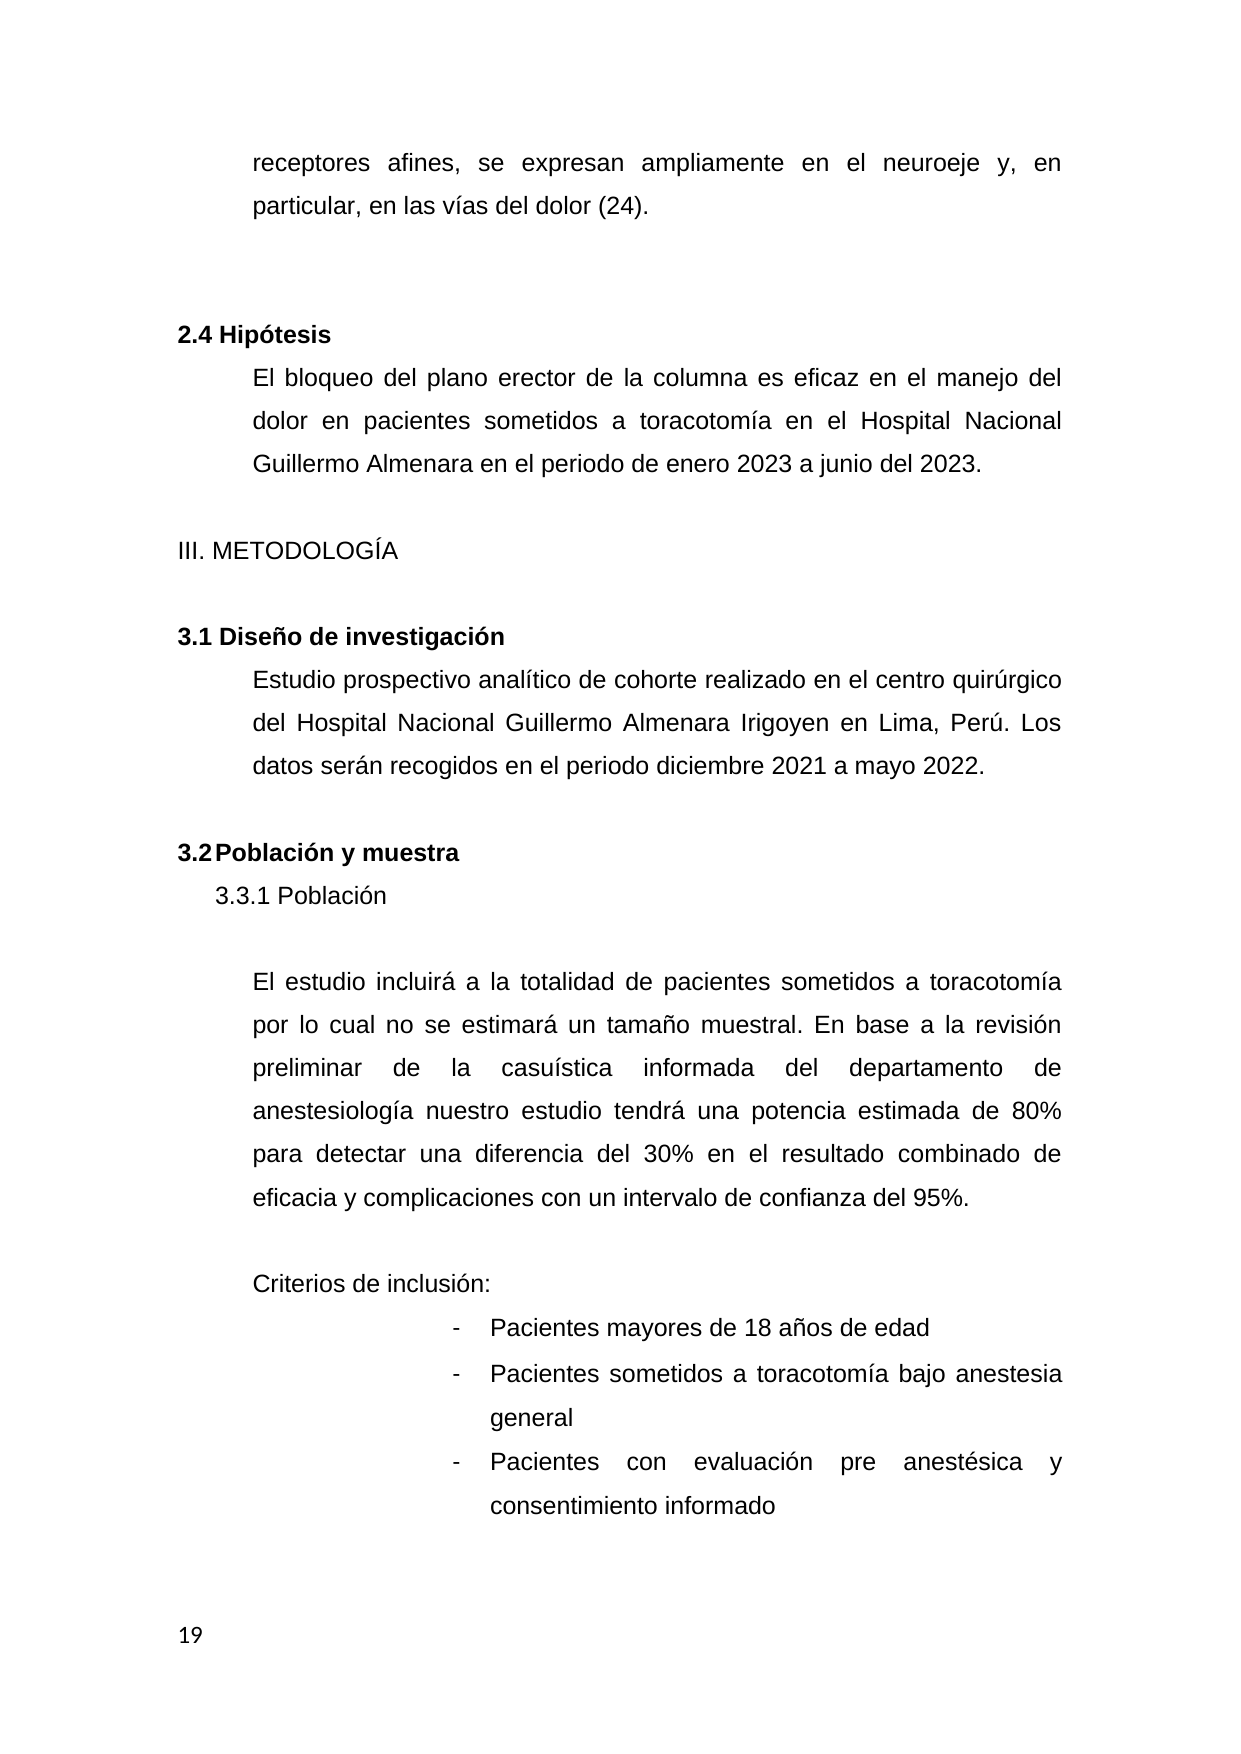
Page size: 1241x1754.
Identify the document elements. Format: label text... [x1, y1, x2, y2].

list 3.3.1 Población [207, 881, 1063, 909]
text El bloqueo del plano erector de la columna es eficaz en el manejo del dolor en pacientes sometidos a toracotomía en el Hospital Nacional Guillermo Almenara en el periodo de enero 2023 a junio del 2023. [252, 363, 1063, 478]
list Población y muestra [177, 838, 1063, 866]
list Pacientes sometidos a toracotomía bajo anestesia general [452, 1358, 1063, 1431]
list Pacientes con evaluación pre anestésica y consentimiento informado [452, 1446, 1063, 1519]
text Criterios de inclusión: [252, 1269, 1063, 1298]
text 3.1 Diseño de investigación [177, 622, 1063, 651]
text Estudio prospectivo analítico de cohorte realizado en el centro quirúrgico del Hospital Nacional Guillermo Almenara Irigoyen en Lima, Perú. Los datos serán recogidos en el periodo diciembre 2021 a mayo 2022. [252, 665, 1063, 780]
text 2.4 Hipótesis [177, 320, 1063, 349]
text III. METODOLOGÍA [177, 536, 1063, 564]
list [215, 148, 1063, 219]
text El estudio incluirá a la totalidad de pacientes sometidos a toracotomía por lo cual no se estimará un tamaño muestral. En base a la revisión preliminar de la casuística informada del departamento de anestesiología nuestro estudio tendrá una potencia estimada de 80% para detectar una diferencia del 30% en el resultado combinado de eficacia y complicaciones con un intervalo de confianza del 95%. [252, 967, 1063, 1211]
list Pacientes mayores de 18 años de edad [452, 1312, 1063, 1342]
